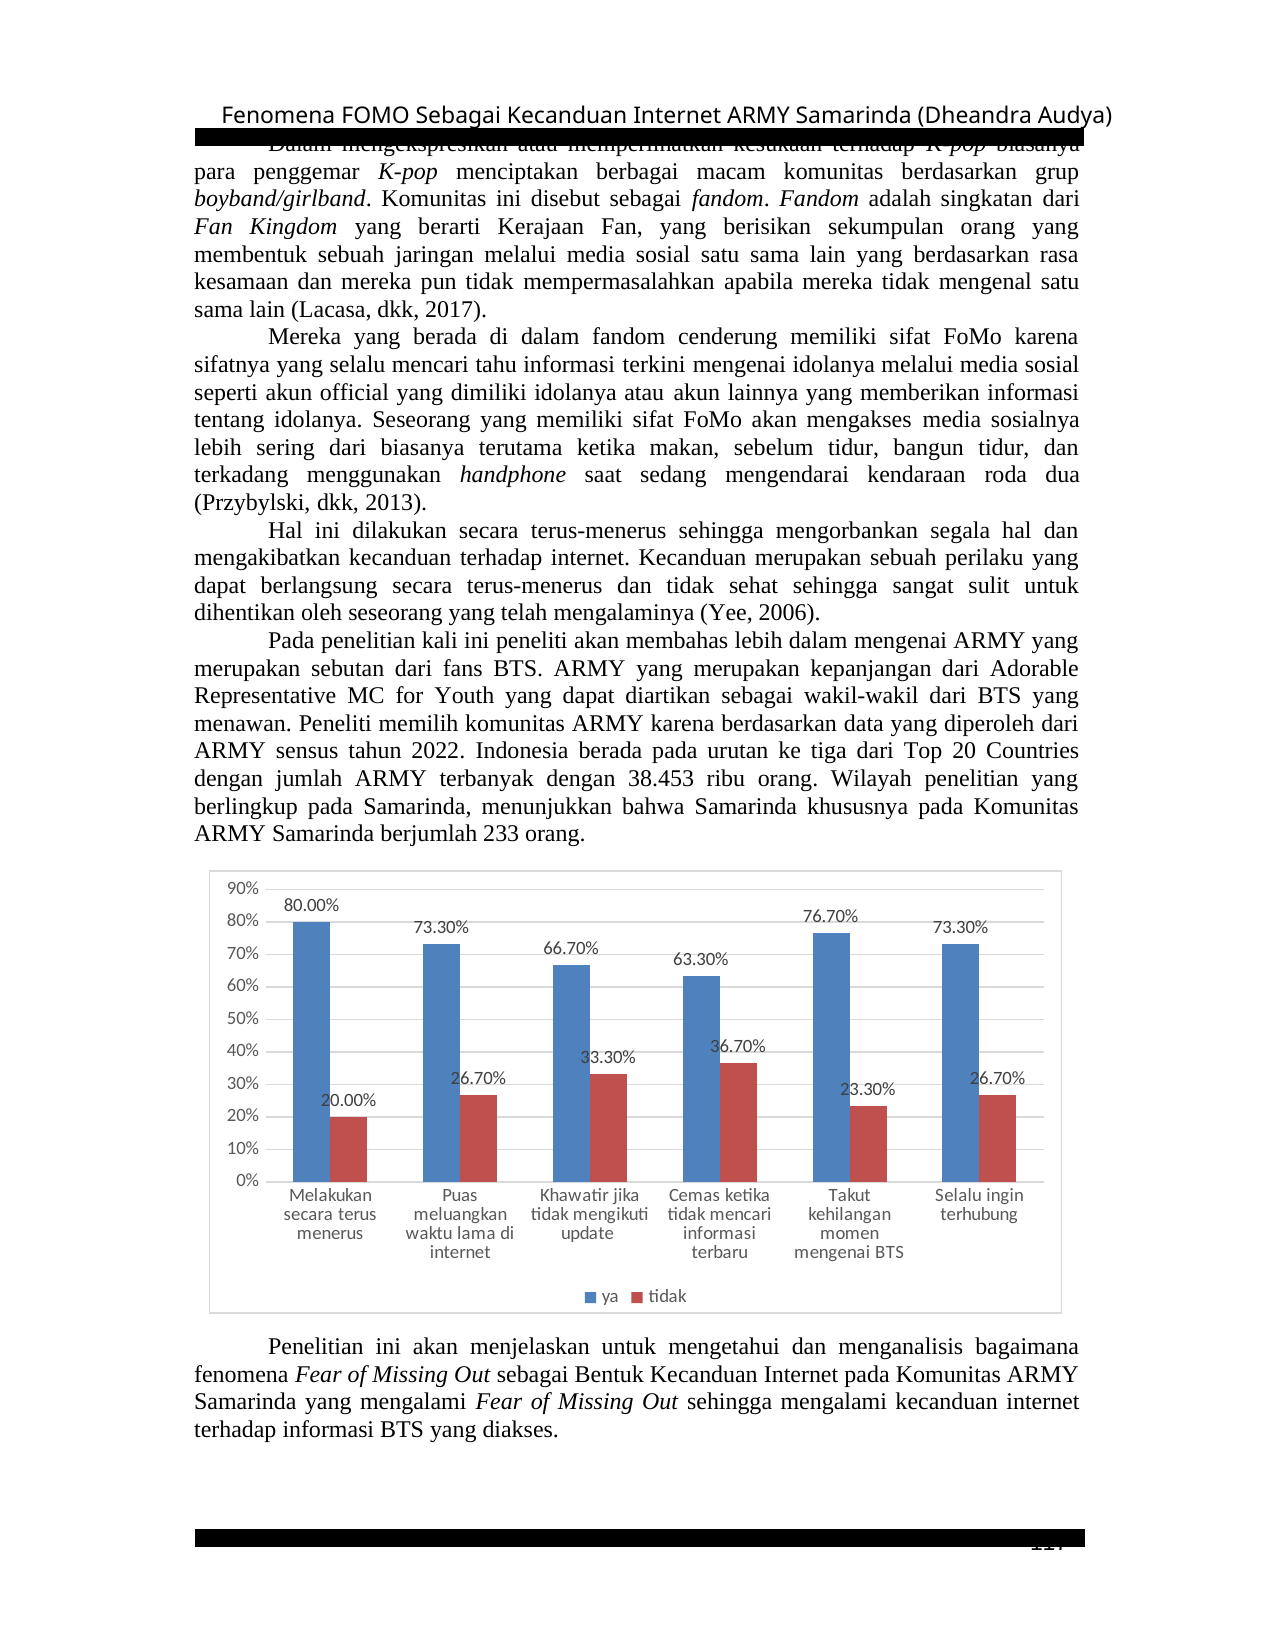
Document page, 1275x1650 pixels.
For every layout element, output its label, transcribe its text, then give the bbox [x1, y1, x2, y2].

text Hal ini dilakukan secara terus-menerus sehingga mengorbankan segala hal dan mengakibatkan kecanduan terhadap internet. Kecanduan merupakan sebuah perilaku yang dapat berlangsung secara terus-menerus dan tidak sehat sehingga sangat sulit untuk dihentikan oleh seseorang yang telah mengalaminya (Yee, 2006). [194, 516, 1080, 626]
text Penelitian ini akan menjelaskan untuk mengetahui dan menganalisis bagaimana fenomena Fear of Missing Out sebagai Bentuk Kecanduan Internet pada Komunitas ARMY Samarinda yang mengalami Fear of Missing Out sehingga mengalami kecanduan internet terhadap informasi BTS yang diakses. [194, 1332, 1080, 1443]
text Pada penelitian kali ini peneliti akan membahas lebih dalam mengenai ARMY yang merupakan sebutan dari fans BTS. ARMY yang merupakan kepanjangan dari Adorable Representative MC for Youth yang dapat diartikan sebagai wakil-wakil dari BTS yang menawan. Peneliti memilih komunitas ARMY karena berdasarkan data yang diperoleh dari ARMY sensus tahun 2022. Indonesia berada pada urutan ke tiga dari Top 20 Countries dengan jumlah ARMY terbanyak dengan 38.453 ribu orang. Wilayah penelitian yang berlingkup pada Samarinda, menunjukkan bahwa Samarinda khususnya pada Komunitas ARMY Samarinda berjumlah 233 orang. [194, 626, 1080, 847]
text Dalam mengekspresikan atau memperlihatkan kesukaan terhadap K-pop biasanya para penggemar K-pop menciptakan berbagai macam komunitas berdasarkan grup boyband/girlband. Komunitas ini disebut sebagai fandom. Fandom adalah singkatan dari Fan Kingdom yang berarti Kerajaan Fan, yang berisikan sekumpulan orang yang membentuk sebuah jaringan melalui media sosial satu sama lain yang berdasarkan rasa kesamaan dan mereka pun tidak mempermasalahkan apabila mereka tidak mengenal satu sama lain (Lacasa, dkk, 2017). [194, 129, 1080, 322]
text Mereka yang berada di dalam fandom cenderung memiliki sifat FoMo karena sifatnya yang selalu mencari tahu informasi terkini mengenai idolanya melalui media sosial seperti akun official yang dimiliki idolanya atau akun lainnya yang memberikan informasi tentang idolanya. Seseorang yang memiliki sifat FoMo akan mengakses media sosialnya lebih sering dari biasanya terutama ketika makan, sebelum tidur, bangun tidur, dan terkadang menggunakan handphone saat sedang mengendarai kendaraan roda dua (Przybylski, dkk, 2013). [194, 322, 1080, 516]
